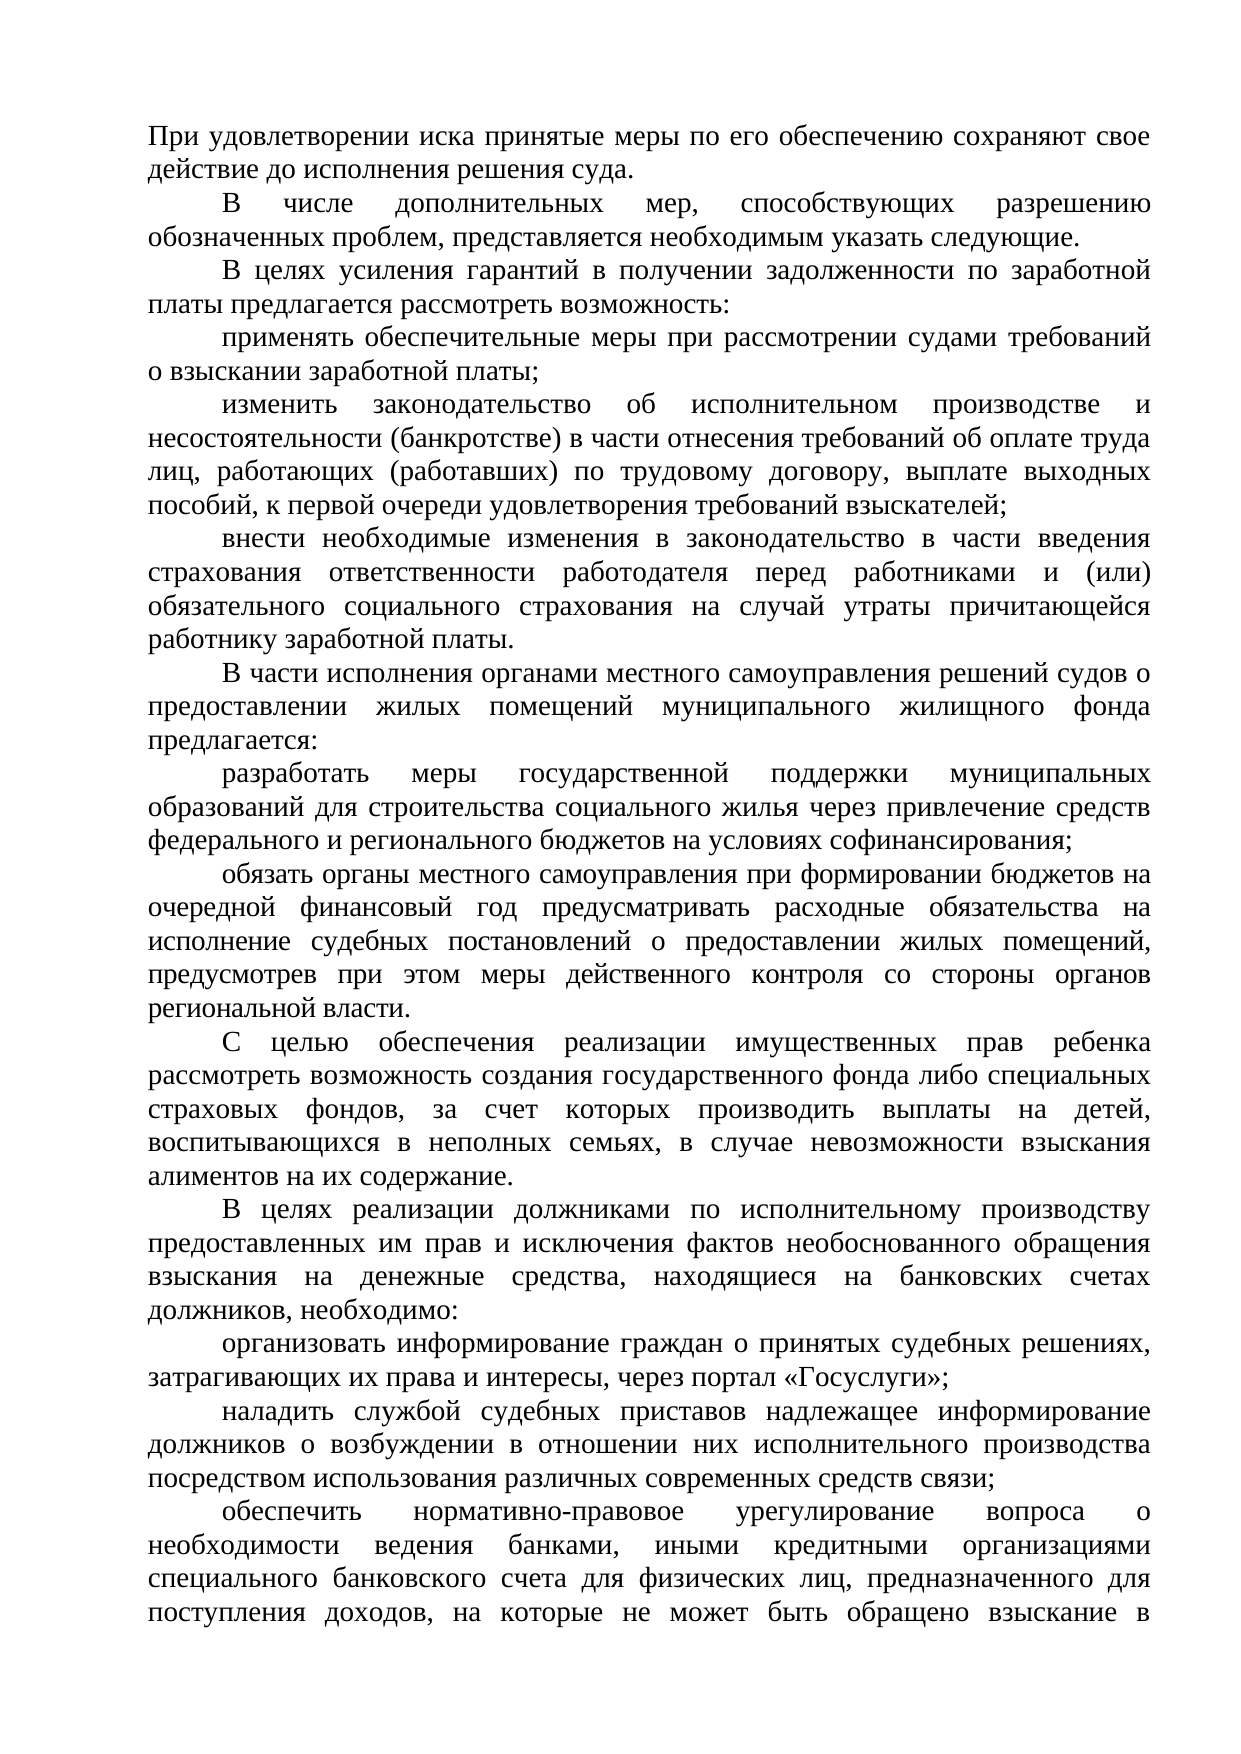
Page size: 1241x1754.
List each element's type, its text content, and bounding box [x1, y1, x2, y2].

text В целях реализации должниками по исполнительному производству предоставленных им прав и исключения фактов необоснованного обращения взыскания на денежные средства, находящиеся на банковских счетах должников, необходимо: [148, 1191, 1152, 1326]
text организовать информирование граждан о принятых судебных решениях, затрагивающих их права и интересы, через портал «Госуслуги»; [148, 1326, 1152, 1393]
text наладить службой судебных приставов надлежащее информирование должников о возбуждении в отношении них исполнительного производства посредством использования различных современных средств связи; [148, 1393, 1152, 1493]
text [148, 118, 1152, 185]
text В части исполнения органами местного самоуправления решений судов о предоставлении жилых помещений муниципального жилищного фонда предлагается: [148, 655, 1152, 755]
text разработать меры государственной поддержки муниципальных образований для строительства социального жилья через привлечение средств федерального и регионального бюджетов на условиях софинансирования; [148, 755, 1152, 856]
text применять обеспечительные меры при рассмотрении судами требований о взыскании заработной платы; [148, 319, 1152, 386]
text обязать органы местного самоуправления при формировании бюджетов на очередной финансовый год предусматривать расходные обязательства на исполнение судебных постановлений о предоставлении жилых помещений, предусмотрев при этом меры действенного контроля со стороны органов региональной власти. [148, 856, 1152, 1024]
text В числе дополнительных мер, способствующих разрешению обозначенных проблем, представляется необходимым указать следующие. [148, 185, 1152, 252]
text изменить законодательство об исполнительном производстве и несостоятельности (банкротстве) в части отнесения требований об оплате труда лиц, работающих (работавших) по трудовому договору, выплате выходных пособий, к первой очереди удовлетворения требований взыскателей; [148, 386, 1152, 521]
text С целью обеспечения реализации имущественных прав ребенка рассмотреть возможность создания государственного фонда либо специальных страховых фондов, за счет которых производить выплаты на детей, воспитывающихся в неполных семьях, в случае невозможности взыскания алиментов на их содержание. [148, 1024, 1152, 1191]
text В целях усиления гарантий в получении задолженности по заработной платы предлагается рассмотреть возможность: [148, 252, 1152, 319]
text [148, 1493, 1152, 1627]
text внести необходимые изменения в законодательство в части введения страхования ответственности работодателя перед работниками и (или) обязательного социального страхования на случай утраты причитающейся работнику заработной платы. [148, 521, 1152, 655]
